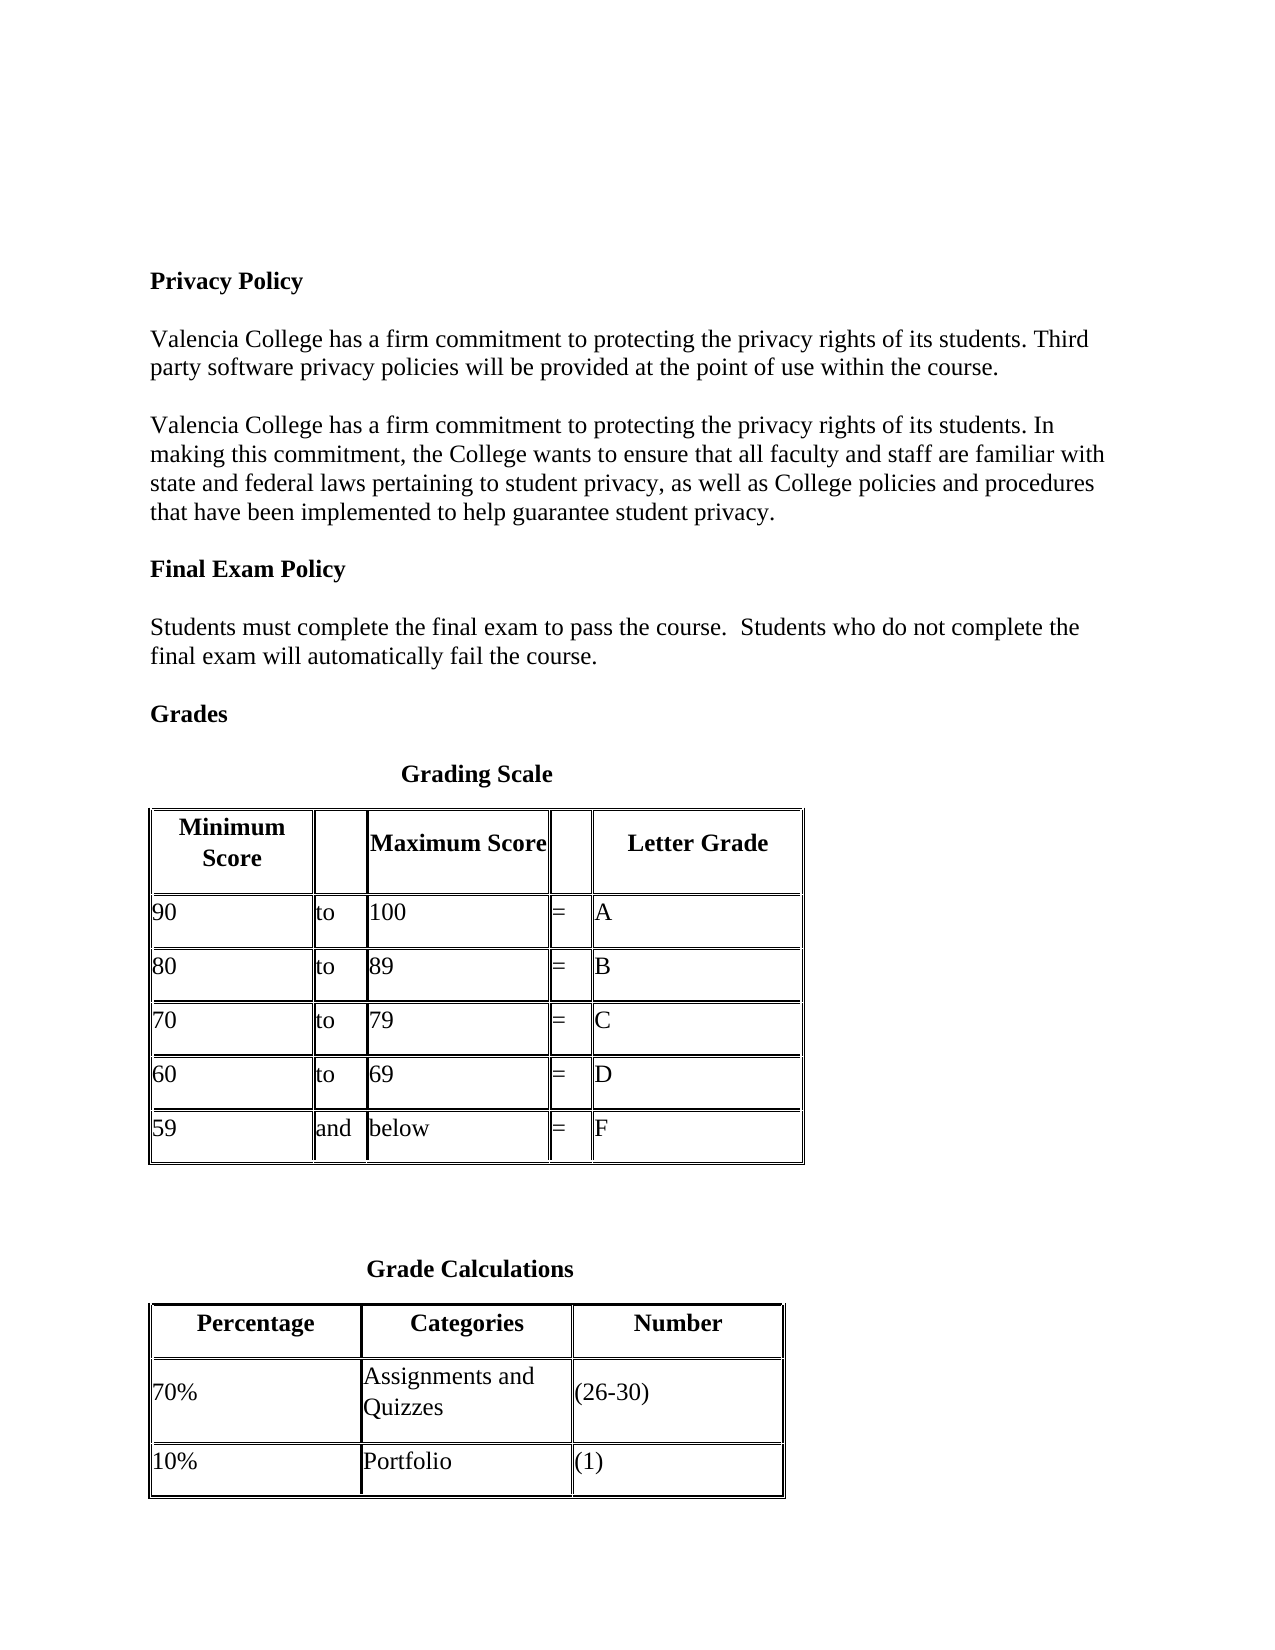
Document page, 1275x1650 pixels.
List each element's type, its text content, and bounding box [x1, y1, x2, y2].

table_cell 89 [369, 950, 548, 1000]
table_cell 90 [150, 893, 314, 946]
table_cell Portfolio [361, 1445, 572, 1495]
table_cell = [552, 896, 591, 946]
table_cell = [552, 1004, 591, 1054]
table_cell 100 [369, 896, 548, 946]
text Valencia College has a firm commitment to protecting the privacy rights of its students. In making this commitment, the College wants to ensure that all faculty and staff are familiar with state and federal laws pertaining to student privacy, as well as College policies and procedures that have been implemented to help guarantee student privacy. [150, 410, 1125, 525]
table_cell to [316, 950, 366, 1000]
table_header Grade Calculations [150, 1252, 784, 1303]
table_cell 70% [150, 1357, 361, 1442]
table_cell = [552, 1058, 591, 1108]
table_cell 79 [369, 1004, 548, 1054]
table_cell Letter Grade [593, 808, 803, 893]
table_cell Minimum Score [150, 808, 314, 893]
table_cell 80 [152, 946, 312, 1000]
table_cell and [314, 1112, 367, 1162]
table_cell Percentage [150, 1303, 360, 1357]
table_cell A [593, 893, 803, 946]
table_cell [316, 811, 366, 893]
table_cell Maximum Score [369, 811, 548, 893]
table_cell D [594, 1054, 802, 1108]
text Students must complete the final exam to pass the course. Students who do not complete the final exam will automatically fail the course. [150, 612, 1125, 670]
table_cell = [552, 950, 591, 1000]
subtitle Privacy Policy [150, 266, 1125, 294]
table_cell C [594, 1000, 802, 1054]
table_cell to [316, 1004, 366, 1054]
table_cell 70 [152, 1000, 312, 1054]
subtitle Grades [150, 699, 1125, 728]
table_cell 59 [152, 1108, 314, 1162]
table_cell (26-30) [573, 1357, 784, 1442]
table_cell Categories [363, 1306, 571, 1357]
table_cell = [550, 1112, 593, 1162]
table_cell Number [574, 1303, 784, 1357]
text Valencia College has a firm commitment to protecting the privacy rights of its students. Third party software privacy policies will be provided at the point of use within the course. [150, 324, 1125, 381]
table_cell below [367, 1108, 550, 1162]
table_cell to [316, 1058, 366, 1108]
table_cell B [594, 946, 802, 1000]
table_cell 10% [150, 1442, 361, 1495]
table_cell to [316, 896, 366, 946]
table_cell 69 [369, 1058, 548, 1108]
table_cell [552, 811, 591, 893]
subtitle Final Exam Policy [150, 554, 1125, 583]
table_cell (1) [573, 1442, 784, 1495]
table_cell Assignments and Quizzes [363, 1360, 571, 1442]
table_cell F [593, 1108, 802, 1162]
table_cell 60 [152, 1054, 312, 1108]
table_header Grading Scale [150, 757, 803, 808]
